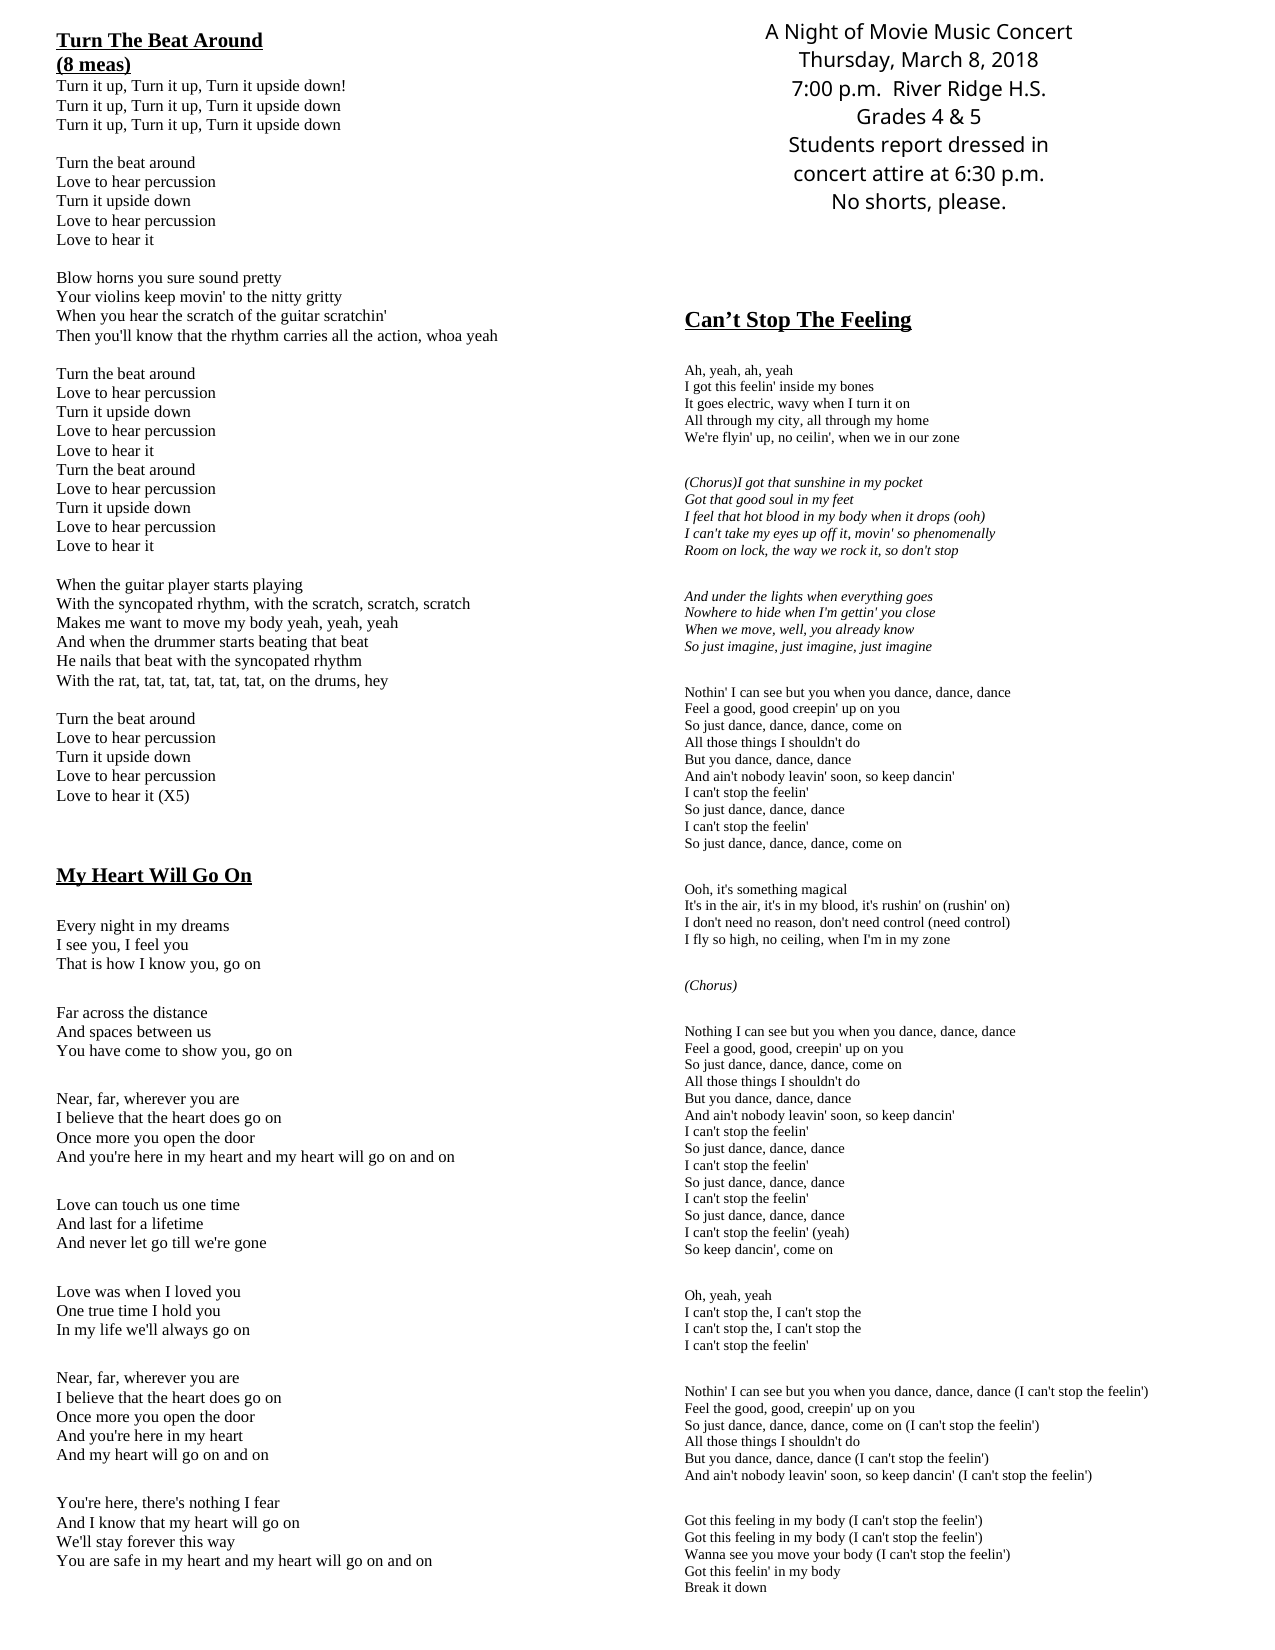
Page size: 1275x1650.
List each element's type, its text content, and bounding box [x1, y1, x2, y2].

text Turn it up, Turn it up, Turn it upside down [56, 95, 609, 114]
text Turn the beat around Love to hear percussion Turn it upside down Love to hear percussion Love to hear it [56, 153, 609, 249]
text Oh, yeah, yeah I can't stop the, I can't stop the I can't stop the, I can't stop the I can't stop the feelin' [684, 1287, 1237, 1354]
text Love can touch us one time And last for a lifetime And never let go till we're gone [56, 1195, 609, 1252]
text Turn it up, Turn it up, Turn it upside down [56, 114, 609, 134]
text (Chorus)I got that sunshine in my pocket Got that good soul in my feet I feel that hot blood in my body when it drops (ooh) I can't take my eyes up off it, movin' so phenomenally Room on lock, the way we rock it, so don't stop [684, 474, 1237, 558]
text Turn The Beat Around [56, 28, 609, 52]
text (8 meas) [56, 52, 609, 76]
text Can’t Stop The Feeling [684, 306, 1237, 332]
text Near, far, wherever you are I believe that the heart does go on Once more you open the door And you're here in my heart and my heart will go on and on [56, 1089, 609, 1166]
text (Chorus) [684, 977, 1237, 993]
text My Heart Will Go On [56, 862, 609, 887]
text You're here, there's nothing I fear And I know that my heart will go on We'll stay forever this way You are safe in my heart and my heart will go on and on [56, 1493, 609, 1570]
text And under the lights when everything goes Nowhere to hide when I'm gettin' you close When we move, well, you already know So just imagine, just imagine, just imagine [684, 587, 1237, 654]
text Every night in my dreams I see you, I feel you That is how I know you, go on [56, 916, 609, 973]
text Love was when I loved you One true time I hold you In my life we'll always go on [56, 1282, 609, 1339]
text Nothin' I can see but you when you dance, dance, dance Feel a good, good creepin' up on you So just dance, dance, dance, come on All those things I shouldn't do But you dance, dance, dance And ain't nobody leavin' soon, so keep dancin' I can't stop the feelin' So just dance, dance, dance I can't stop the feelin' So just dance, dance, dance, come on [684, 683, 1237, 851]
text Blow horns you sure sound pretty Your violins keep movin' to the nitty gritty When you hear the scratch of the guitar scratchin' Then you'll know that the rhythm carries all the action, whoa yeah [56, 268, 609, 344]
text Turn the beat around Love to hear percussion Turn it upside down Love to hear percussion Love to hear it (X5) [56, 709, 609, 833]
text Nothing I can see but you when you dance, dance, dance Feel a good, good, creepin' up on you So just dance, dance, dance, come on All those things I shouldn't do But you dance, dance, dance And ain't nobody leavin' soon, so keep dancin' I can't stop the feelin' So just dance, dance, dance I can't stop the feelin' So just dance, dance, dance I can't stop the feelin' So just dance, dance, dance I can't stop the feelin' (yeah) So keep dancin', come on [684, 1023, 1237, 1257]
text Ooh, it's something magical It's in the air, it's in my blood, it's rushin' on (rushin' on) I don't need no reason, don't need control (need control) I fly so high, no ceiling, when I'm in my zone [684, 880, 1237, 947]
text Turn it up, Turn it up, Turn it upside down! [56, 76, 609, 95]
text Ah, yeah, ah, yeah I got this feelin' inside my bones It goes electric, wavy when I turn it on All through my city, all through my home We're flyin' up, no ceilin', when we in our zone [684, 361, 1237, 445]
text When the guitar player starts playing With the syncopated rhythm, with the scratch, scratch, scratch Makes me want to move my body yeah, yeah, yeah And when the drummer starts beating that beat He nails that beat with the syncopated rhythm With the rat, tat, tat, tat, tat, tat, on the drums, hey [56, 574, 609, 689]
text Far across the distance And spaces between us You have come to show you, go on [56, 1002, 609, 1060]
text Near, far, wherever you are I believe that the heart does go on Once more you open the door And you're here in my heart And my heart will go on and on [56, 1368, 609, 1464]
text Turn the beat around Love to hear percussion Turn it upside down Love to hear percussion Love to hear it [56, 364, 609, 459]
text Turn the beat around Love to hear percussion Turn it upside down Love to hear percussion Love to hear it [56, 459, 609, 555]
